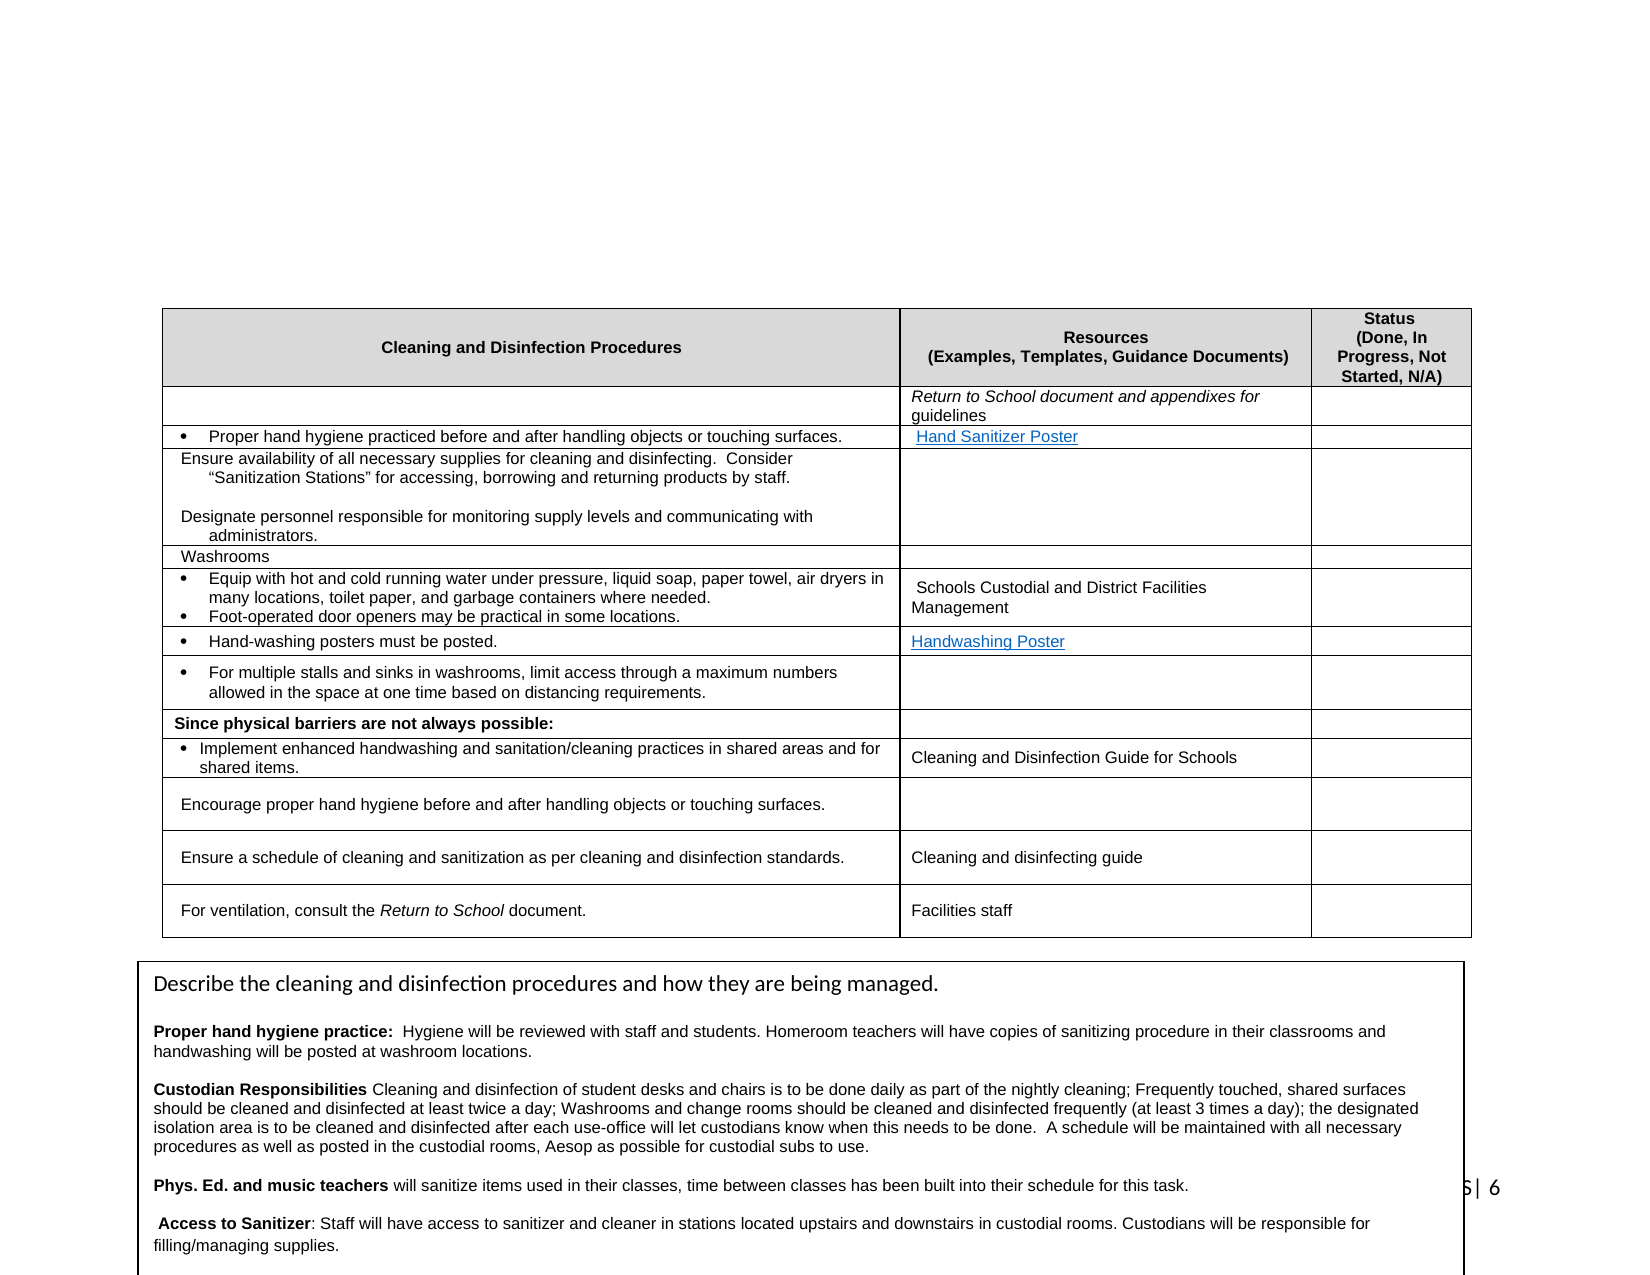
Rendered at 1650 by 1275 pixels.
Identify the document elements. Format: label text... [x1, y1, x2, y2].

table_cell [1312, 569, 1471, 626]
table_cell [901, 778, 1311, 830]
table_cell [1312, 885, 1471, 937]
table_cell For multiple stalls and sinks in washrooms, limit access through a maximum numbers allowed in the space at one time based on distancing requirements. [163, 656, 899, 709]
table_cell Return to School document and appendixes for guidelines [901, 387, 1311, 425]
table_cell Hand Sanitizer Poster [901, 426, 1311, 448]
table_cell Cleaning and Disinfection Guide for Schools [901, 739, 1311, 777]
table_cell Encourage proper hand hygiene before and after handling objects or touching surfaces. [163, 778, 899, 830]
table_header Status (Done, In Progress, Not Started, N/A) [1312, 309, 1471, 386]
table_cell For ventilation, consult the Return to School document. [163, 885, 899, 937]
table_cell [1312, 710, 1471, 737]
table_cell [1312, 627, 1471, 655]
table_cell [1312, 831, 1471, 883]
table_header Cleaning and Disinfection Procedures [163, 309, 899, 386]
table_cell [1312, 778, 1471, 830]
table_cell [901, 546, 1311, 568]
table_cell [163, 387, 899, 425]
table_cell Proper hand hygiene practiced before and after handling objects or touching surfaces. [163, 426, 899, 448]
table_cell Handwashing Poster [901, 627, 1311, 655]
table_cell [1312, 449, 1471, 545]
table_cell Since physical barriers are not always possible: [163, 710, 899, 737]
table_cell Equip with hot and cold running water under pressure, liquid soap, paper towel, air dryers in many locations, toilet paper, and garbage containers where needed. Foot-operated door openers may be practical in some locations. [163, 569, 899, 626]
table_cell [901, 656, 1311, 709]
table_cell [901, 449, 1311, 545]
table_cell Ensure a schedule of cleaning and sanitization as per cleaning and disinfection standards. [163, 831, 899, 883]
table_cell Cleaning and disinfecting guide [901, 831, 1311, 883]
table_cell Washrooms [163, 546, 899, 568]
table_cell [1312, 426, 1471, 448]
table_cell Facilities staff [901, 885, 1311, 937]
table_cell Hand-washing posters must be posted. [163, 627, 899, 655]
table_cell Schools Custodial and District Facilities Management [901, 569, 1311, 626]
table_cell Ensure availability of all necessary supplies for cleaning and disinfecting. Consider “Sanitization Stations” for accessing, borrowing and returning products by staff. Designate personnel responsible for monitoring supply levels and communicating with administrators. [163, 449, 899, 545]
table_cell [901, 710, 1311, 737]
table_cell [1312, 739, 1471, 777]
table_cell Implement enhanced handwashing and sanitation/cleaning practices in shared areas and for shared items. [163, 739, 899, 777]
table_cell [1312, 546, 1471, 568]
table_header Resources (Examples, Templates, Guidance Documents) [901, 309, 1311, 386]
table_cell [1312, 387, 1471, 425]
table_cell [1312, 656, 1471, 709]
